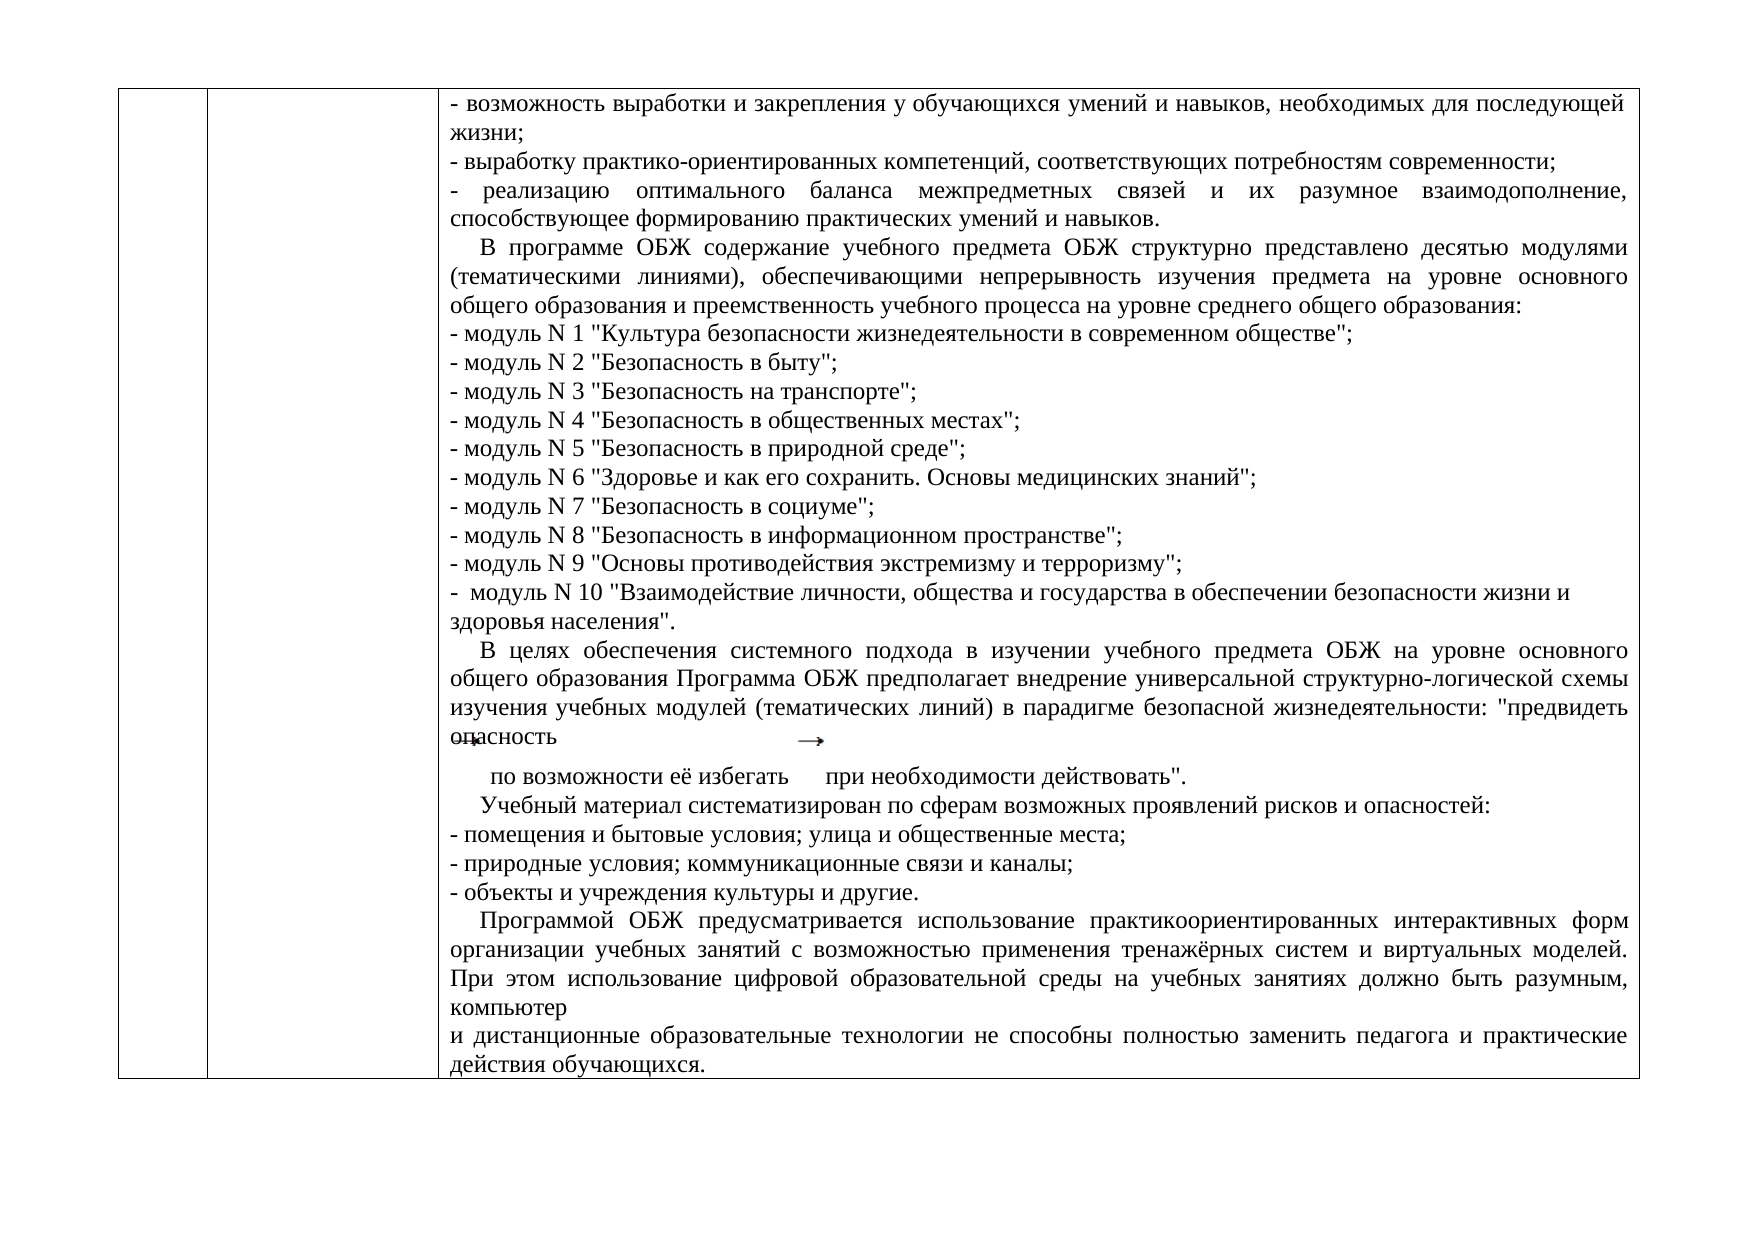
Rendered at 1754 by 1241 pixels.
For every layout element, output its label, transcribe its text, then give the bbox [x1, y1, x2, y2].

table_header [119, 89, 207, 1078]
table_header [208, 89, 438, 1078]
table_header возможность выработки и закрепления у обучающихся умений и навыков, необходимых для последующей жизни; выработку практико-ориентированных компетенций, соответствующих потребностям современности; реализацию оптимального баланса межпредметных связей и их разумное взаимодополнение, способствующее формированию практических умений и навыков. В программе ОБЖ содержание учебного предмета ОБЖ структурно представлено десятью модулями (тематическими линиями), обеспечивающими непрерывность изучения предмета на уровне основного общего образования и преемственность учебного процесса на уровне среднего общего образования: модуль N 1 "Культура безопасности жизнедеятельности в современном обществе"; модуль N 2 "Безопасность в быту"; модуль N 3 "Безопасность на транспорте"; модуль N 4 "Безопасность в общественных местах"; модуль N 5 "Безопасность в природной среде"; модуль N 6 "Здоровье и как его сохранить. Основы медицинских знаний"; модуль N 7 "Безопасность в социуме"; модуль N 8 "Безопасность в информационном пространстве"; модуль N 9 "Основы противодействия экстремизму и терроризму"; модуль N 10 "Взаимодействие личности, общества и государства в обеспечении безопасности жизни и здоровья населения". В целях обеспечения системного подхода в изучении учебного предмета ОБЖ на уровне основного общего образования Программа ОБЖ предполагает внедрение универсальной структурно-логической схемы изучения учебных модулей (тематических линий) в парадигме безопасной жизнедеятельности: "предвидеть опасность по возможности её избегать при необходимости действовать". Учебный материал систематизирован по сферам возможных проявлений рисков и опасностей: помещения и бытовые условия; улица и общественные места; природные условия; коммуникационные связи и каналы; объекты и учреждения культуры и другие. Программой ОБЖ предусматривается использование практикоориентированных интерактивных форм организации учебных занятий с возможностью применения тренажёрных систем и виртуальных моделей. При этом использование цифровой образовательной среды на учебных занятиях должно быть разумным, компьютер и дистанционные образовательные технологии не способны полностью заменить педагога и практические действия обучающихся. [439, 89, 1639, 1078]
